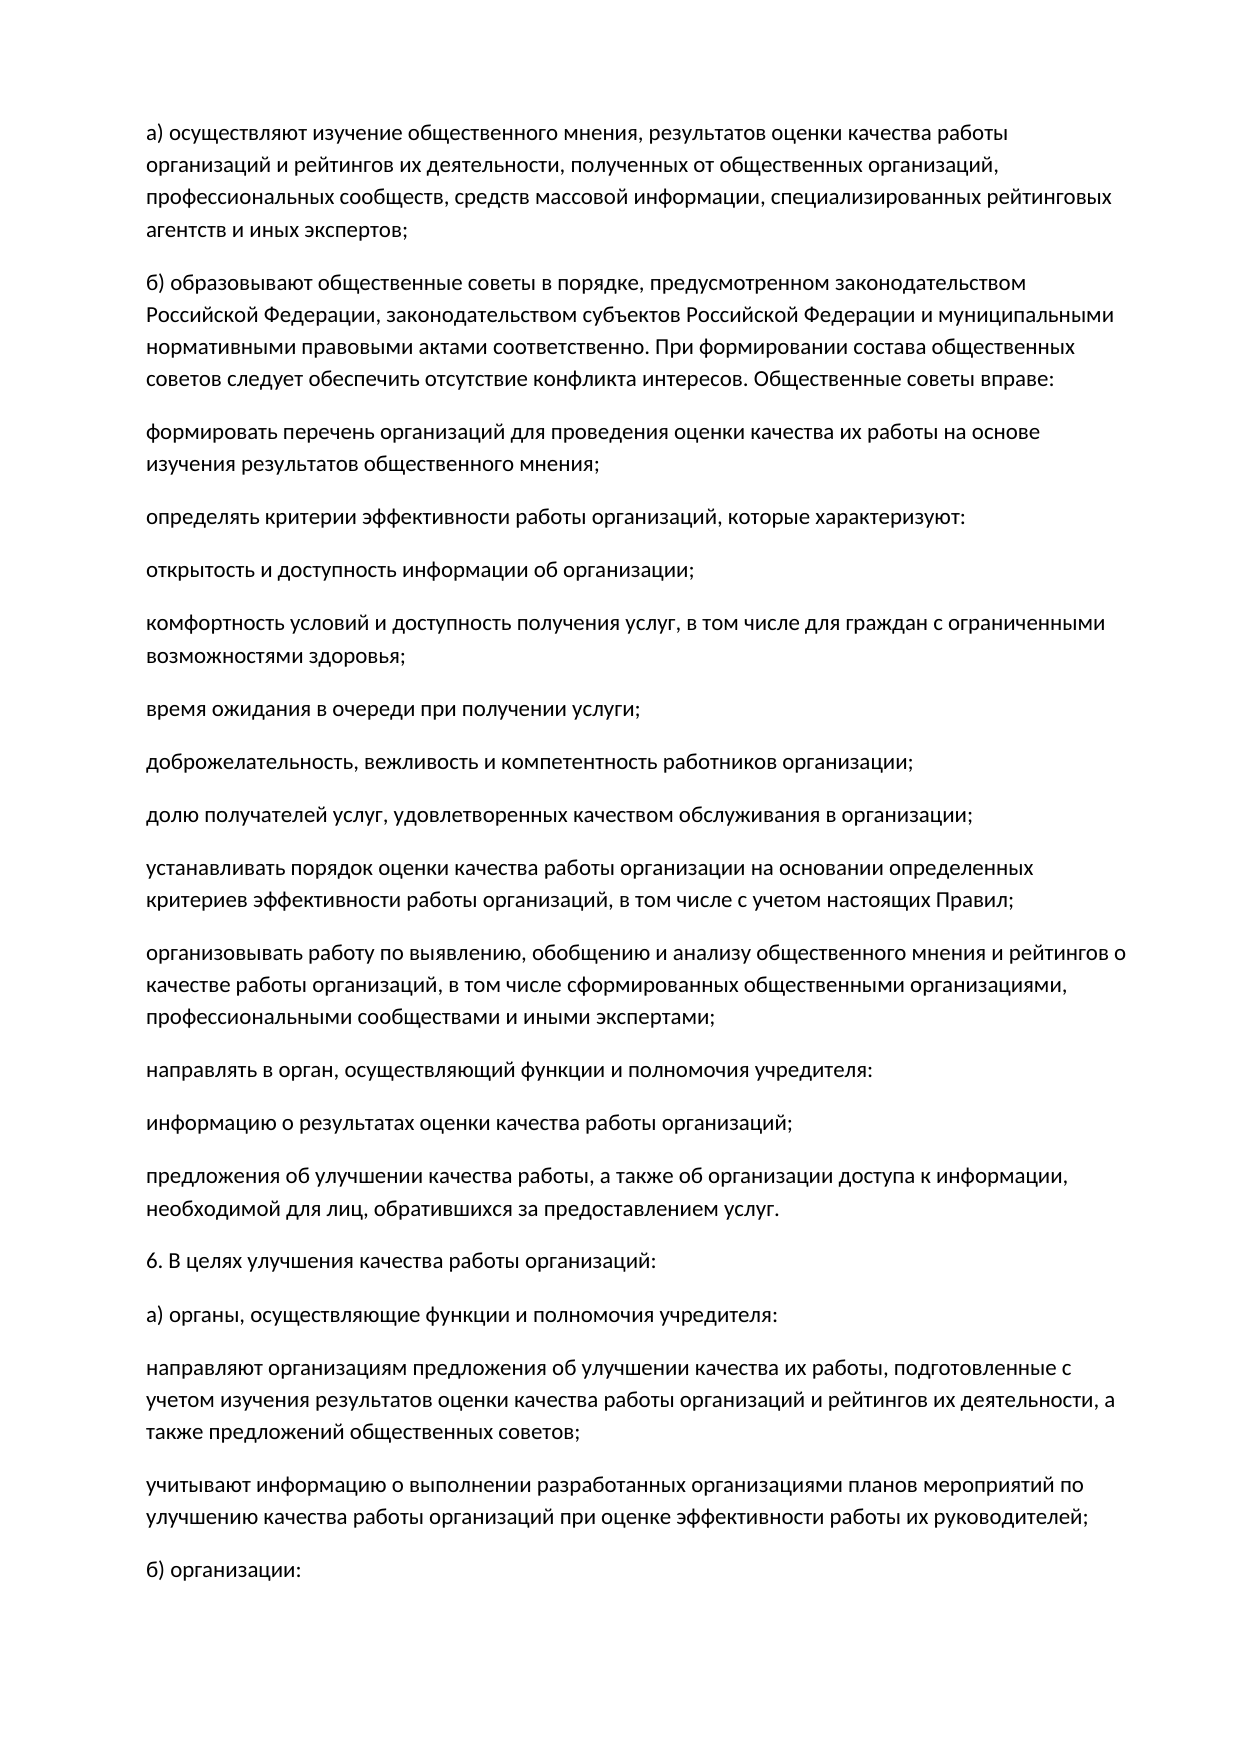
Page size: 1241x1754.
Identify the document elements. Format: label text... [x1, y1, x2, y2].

text долю получателей услуг, удовлетворенных качеством обслуживания в организации; [146, 800, 1135, 828]
text а) осуществляют изучение общественного мнения, результатов оценки качества работы организаций и рейтингов их деятельности, полученных от общественных организаций, профессиональных сообществ, средств массовой информации, специализированных рейтинговых агентств и иных экспертов; [146, 118, 1135, 243]
text открытость и доступность информации об организации; [146, 556, 1135, 583]
text направляют организациям предложения об улучшении качества их работы, подготовленные с учетом изучения результатов оценки качества работы организаций и рейтингов их деятельности, а также предложений общественных советов; [146, 1353, 1135, 1445]
text б) организации: [146, 1555, 1135, 1583]
text организовывать работу по выявлению, обобщению и анализу общественного мнения и рейтингов о качестве работы организаций, в том числе сформированных общественными организациями, профессиональными сообществами и иными экспертами; [146, 938, 1135, 1030]
text время ожидания в очереди при получении услуги; [146, 694, 1135, 722]
text комфортность условий и доступность получения услуг, в том числе для граждан с ограниченными возможностями здоровья; [146, 608, 1135, 669]
text формировать перечень организаций для проведения оценки качества их работы на основе изучения результатов общественного мнения; [146, 417, 1135, 477]
text доброжелательность, вежливость и компетентность работников организации; [146, 747, 1135, 775]
text информацию о результатах оценки качества работы организаций; [146, 1108, 1135, 1136]
text 6. В целях улучшения качества работы организаций: [146, 1247, 1135, 1275]
text б) образовывают общественные советы в порядке, предусмотренном законодательством Российской Федерации, законодательством субъектов Российской Федерации и муниципальными нормативными правовыми актами соответственно. При формировании состава общественных советов следует обеспечить отсутствие конфликта интересов. Общественные советы вправе: [146, 268, 1135, 392]
text а) органы, осуществляющие функции и полномочия учредителя: [146, 1300, 1135, 1328]
text предложения об улучшении качества работы, а также об организации доступа к информации, необходимой для лиц, обратившихся за предоставлением услуг. [146, 1161, 1135, 1222]
text устанавливать порядок оценки качества работы организации на основании определенных критериев эффективности работы организаций, в том числе с учетом настоящих Правил; [146, 853, 1135, 913]
text учитывают информацию о выполнении разработанных организациями планов мероприятий по улучшению качества работы организаций при оценке эффективности работы их руководителей; [146, 1470, 1135, 1530]
text определять критерии эффективности работы организаций, которые характеризуют: [146, 502, 1135, 531]
text направлять в орган, осуществляющий функции и полномочия учредителя: [146, 1055, 1135, 1083]
